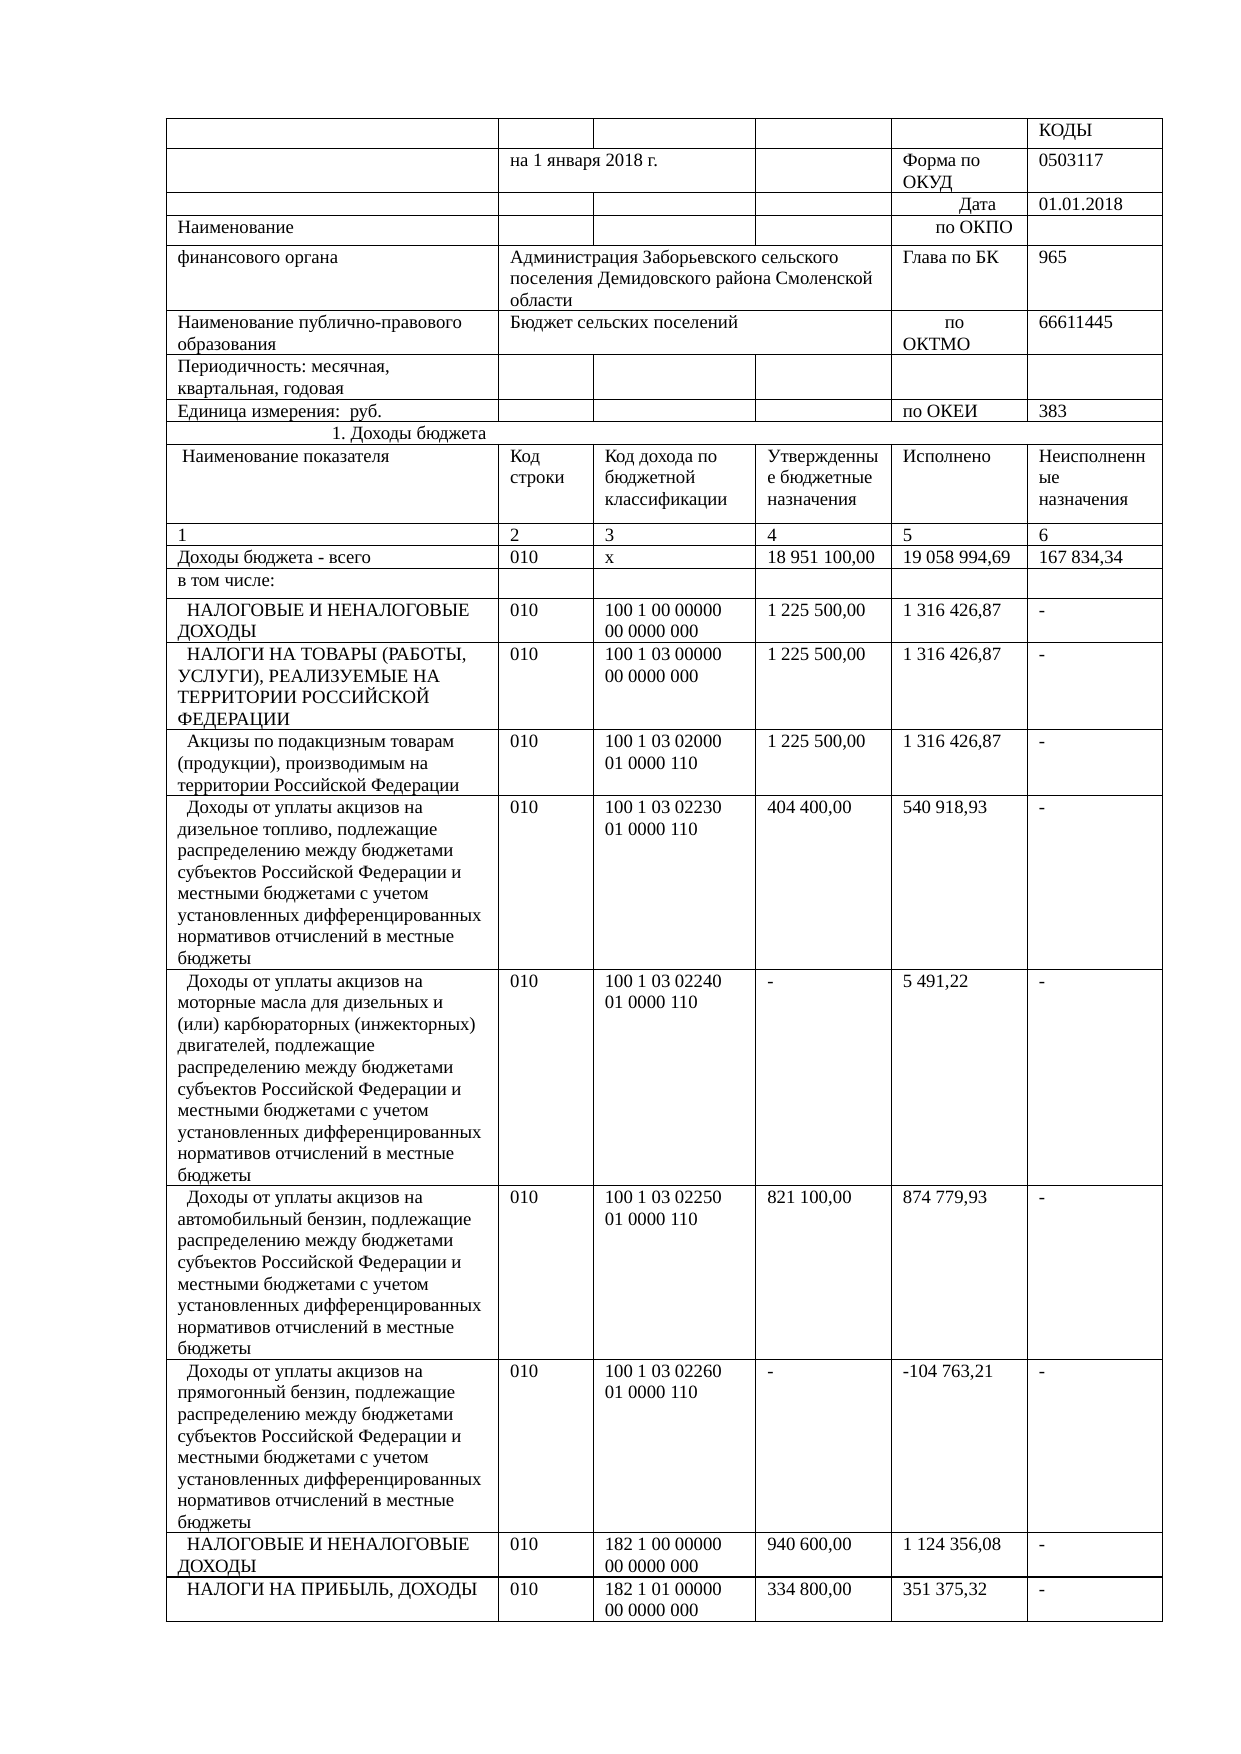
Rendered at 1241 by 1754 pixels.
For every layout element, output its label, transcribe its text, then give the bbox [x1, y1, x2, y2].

table_cell - [756, 970, 891, 1185]
table_cell 1 316 426,87 [892, 643, 1027, 729]
table_cell 874 779,93 [892, 1186, 1027, 1359]
table_cell 334 800,00 [756, 1578, 891, 1621]
table_cell 010 [499, 1360, 593, 1532]
table_cell 3 [594, 524, 755, 545]
table_cell [594, 193, 755, 215]
table_cell [499, 400, 593, 421]
table_cell 404 400,00 [756, 796, 891, 968]
table_cell - [1028, 796, 1162, 968]
table_cell НАЛОГИ НА ТОВАРЫ (РАБОТЫ, УСЛУГИ), РЕАЛИЗУЕМЫЕ НА ТЕРРИТОРИИ РОССИЙСКОЙ ФЕДЕРАЦИИ [167, 643, 498, 729]
table_cell 010 [499, 546, 593, 568]
table_cell [1028, 216, 1162, 244]
table_cell [594, 569, 755, 598]
table_cell 1 316 426,87 [892, 730, 1027, 795]
table_cell 100 1 03 02000 01 0000 110 [594, 730, 755, 795]
table_cell Доходы от уплаты акцизов на прямогонный бензин, подлежащие распределению между бюджетами субъектов Российской Федерации и местными бюджетами с учетом установленных дифференцированных нормативов отчислений в местные бюджеты [167, 1360, 498, 1532]
table_cell 010 [499, 970, 593, 1185]
table_cell 1 [167, 524, 498, 545]
table_cell [756, 149, 891, 192]
table_cell [499, 216, 593, 244]
table_cell - [1028, 1533, 1162, 1576]
table_cell [756, 119, 891, 148]
table_cell 100 1 03 00000 00 0000 000 [594, 643, 755, 729]
table_cell 940 600,00 [756, 1533, 891, 1576]
table_cell в том числе: [167, 569, 498, 598]
table_cell Наименование показателя [167, 445, 498, 523]
table_cell на 1 января 2018 г. [499, 149, 755, 192]
table_cell Исполнено [892, 445, 1027, 523]
table_cell - [1028, 1360, 1162, 1532]
table_cell -104 763,21 [892, 1360, 1027, 1532]
table_cell 1 316 426,87 [892, 599, 1027, 642]
table_cell 010 [499, 1186, 593, 1359]
table_cell - [1028, 970, 1162, 1185]
table_cell [594, 400, 755, 421]
table_cell [499, 193, 593, 215]
table_cell 2 [499, 524, 593, 545]
table_cell 965 [1028, 246, 1162, 310]
table_cell Утвержденные бюджетные назначения [756, 445, 891, 523]
table_cell [167, 193, 498, 215]
table_cell 540 918,93 [892, 796, 1027, 968]
table_cell Доходы от уплаты акцизов на моторные масла для дизельных и (или) карбюраторных (инжекторных) двигателей, подлежащие распределению между бюджетами субъектов Российской Федерации и местными бюджетами с учетом установленных дифференцированных нормативов отчислений в местные бюджеты [167, 970, 498, 1185]
table_cell Код дохода по бюджетной классификации [594, 445, 755, 523]
table_cell [499, 119, 593, 148]
table_cell Доходы от уплаты акцизов на дизельное топливо, подлежащие распределению между бюджетами субъектов Российской Федерации и местными бюджетами с учетом установленных дифференцированных нормативов отчислений в местные бюджеты [167, 796, 498, 968]
table_cell [499, 355, 593, 398]
table_cell НАЛОГОВЫЕ И НЕНАЛОГОВЫЕ ДОХОДЫ [167, 1533, 498, 1576]
table_cell [756, 193, 891, 215]
table_cell по ОКЕИ [892, 400, 1027, 421]
table_cell 1 124 356,08 [892, 1533, 1027, 1576]
table_cell Администрация Заборьевского сельского поселения Демидовского района Смоленской области [499, 246, 891, 310]
table_cell 010 [499, 1533, 593, 1576]
table_cell [167, 149, 498, 192]
table_cell - [1028, 1578, 1162, 1621]
table_cell НАЛОГИ НА ПРИБЫЛЬ, ДОХОДЫ [167, 1578, 498, 1621]
table_cell 351 375,32 [892, 1578, 1027, 1621]
table_cell 18 951 100,00 [756, 546, 891, 568]
table_cell x [594, 546, 755, 568]
table_cell 010 [499, 730, 593, 795]
table_cell [756, 355, 891, 398]
table_cell 1 225 500,00 [756, 599, 891, 642]
table_cell 100 1 03 02230 01 0000 110 [594, 796, 755, 968]
table_cell 010 [499, 643, 593, 729]
table_cell КОДЫ [1028, 119, 1162, 148]
table_cell 010 [499, 599, 593, 642]
table_cell [1028, 569, 1162, 598]
table_cell Дата [892, 193, 1027, 215]
table_cell 182 1 00 00000 00 0000 000 [594, 1533, 755, 1576]
table_cell 1 225 500,00 [756, 643, 891, 729]
table_cell Бюджет сельских поселений [499, 311, 891, 354]
table_cell 100 1 03 02250 01 0000 110 [594, 1186, 755, 1359]
table_cell 010 [499, 796, 593, 968]
table_cell [594, 216, 755, 244]
table_cell Единица измерения: руб. [167, 400, 498, 421]
table_cell Форма по ОКУД [892, 149, 1027, 192]
table_cell Наименование [167, 216, 498, 244]
table_cell 0503117 [1028, 149, 1162, 192]
table_cell по ОКТМО [892, 311, 1027, 354]
table_cell Доходы от уплаты акцизов на автомобильный бензин, подлежащие распределению между бюджетами субъектов Российской Федерации и местными бюджетами с учетом установленных дифференцированных нормативов отчислений в местные бюджеты [167, 1186, 498, 1359]
table_cell [756, 400, 891, 421]
table_cell по ОКПО [892, 216, 1027, 244]
table_cell [167, 119, 498, 148]
table_cell Акцизы по подакцизным товарам (продукции), производимым на территории Российской Федерации [167, 730, 498, 795]
table_cell 167 834,34 [1028, 546, 1162, 568]
table_cell - [1028, 730, 1162, 795]
table_cell [892, 569, 1027, 598]
table_cell 100 1 03 02240 01 0000 110 [594, 970, 755, 1185]
table_cell 5 [892, 524, 1027, 545]
table_cell [594, 355, 755, 398]
table_cell - [1028, 643, 1162, 729]
table_cell Глава по БК [892, 246, 1027, 310]
table_cell 100 1 03 02260 01 0000 110 [594, 1360, 755, 1532]
table_cell 821 100,00 [756, 1186, 891, 1359]
table_cell [1028, 355, 1162, 398]
table_cell 1 225 500,00 [756, 730, 891, 795]
table_cell Неисполненные назначения [1028, 445, 1162, 523]
table_cell 100 1 00 00000 00 0000 000 [594, 599, 755, 642]
table_cell 6 [1028, 524, 1162, 545]
table_cell - [1028, 599, 1162, 642]
table_cell финансового органа [167, 246, 498, 310]
table_cell Периодичность: месячная, квартальная, годовая [167, 355, 498, 398]
table_cell 19 058 994,69 [892, 546, 1027, 568]
table_cell [594, 119, 755, 148]
table_cell 010 [499, 1578, 593, 1621]
table_cell 182 1 01 00000 00 0000 000 [594, 1578, 755, 1621]
table_cell Код строки [499, 445, 593, 523]
table_cell 01.01.2018 [1028, 193, 1162, 215]
table_cell 4 [756, 524, 891, 545]
table_cell Доходы бюджета - всего [167, 546, 498, 568]
table_cell [756, 216, 891, 244]
table_cell НАЛОГОВЫЕ И НЕНАЛОГОВЫЕ ДОХОДЫ [167, 599, 498, 642]
table_cell [499, 569, 593, 598]
table_cell Наименование публично-правового образования [167, 311, 498, 354]
table_cell - [1028, 1186, 1162, 1359]
table_cell - [756, 1360, 891, 1532]
table_cell 5 491,22 [892, 970, 1027, 1185]
table_cell 66611445 [1028, 311, 1162, 354]
table_cell 383 [1028, 400, 1162, 421]
table_cell [756, 569, 891, 598]
table_cell [892, 355, 1027, 398]
table_cell 1. Доходы бюджета [167, 422, 1162, 444]
table_cell [892, 119, 1027, 148]
